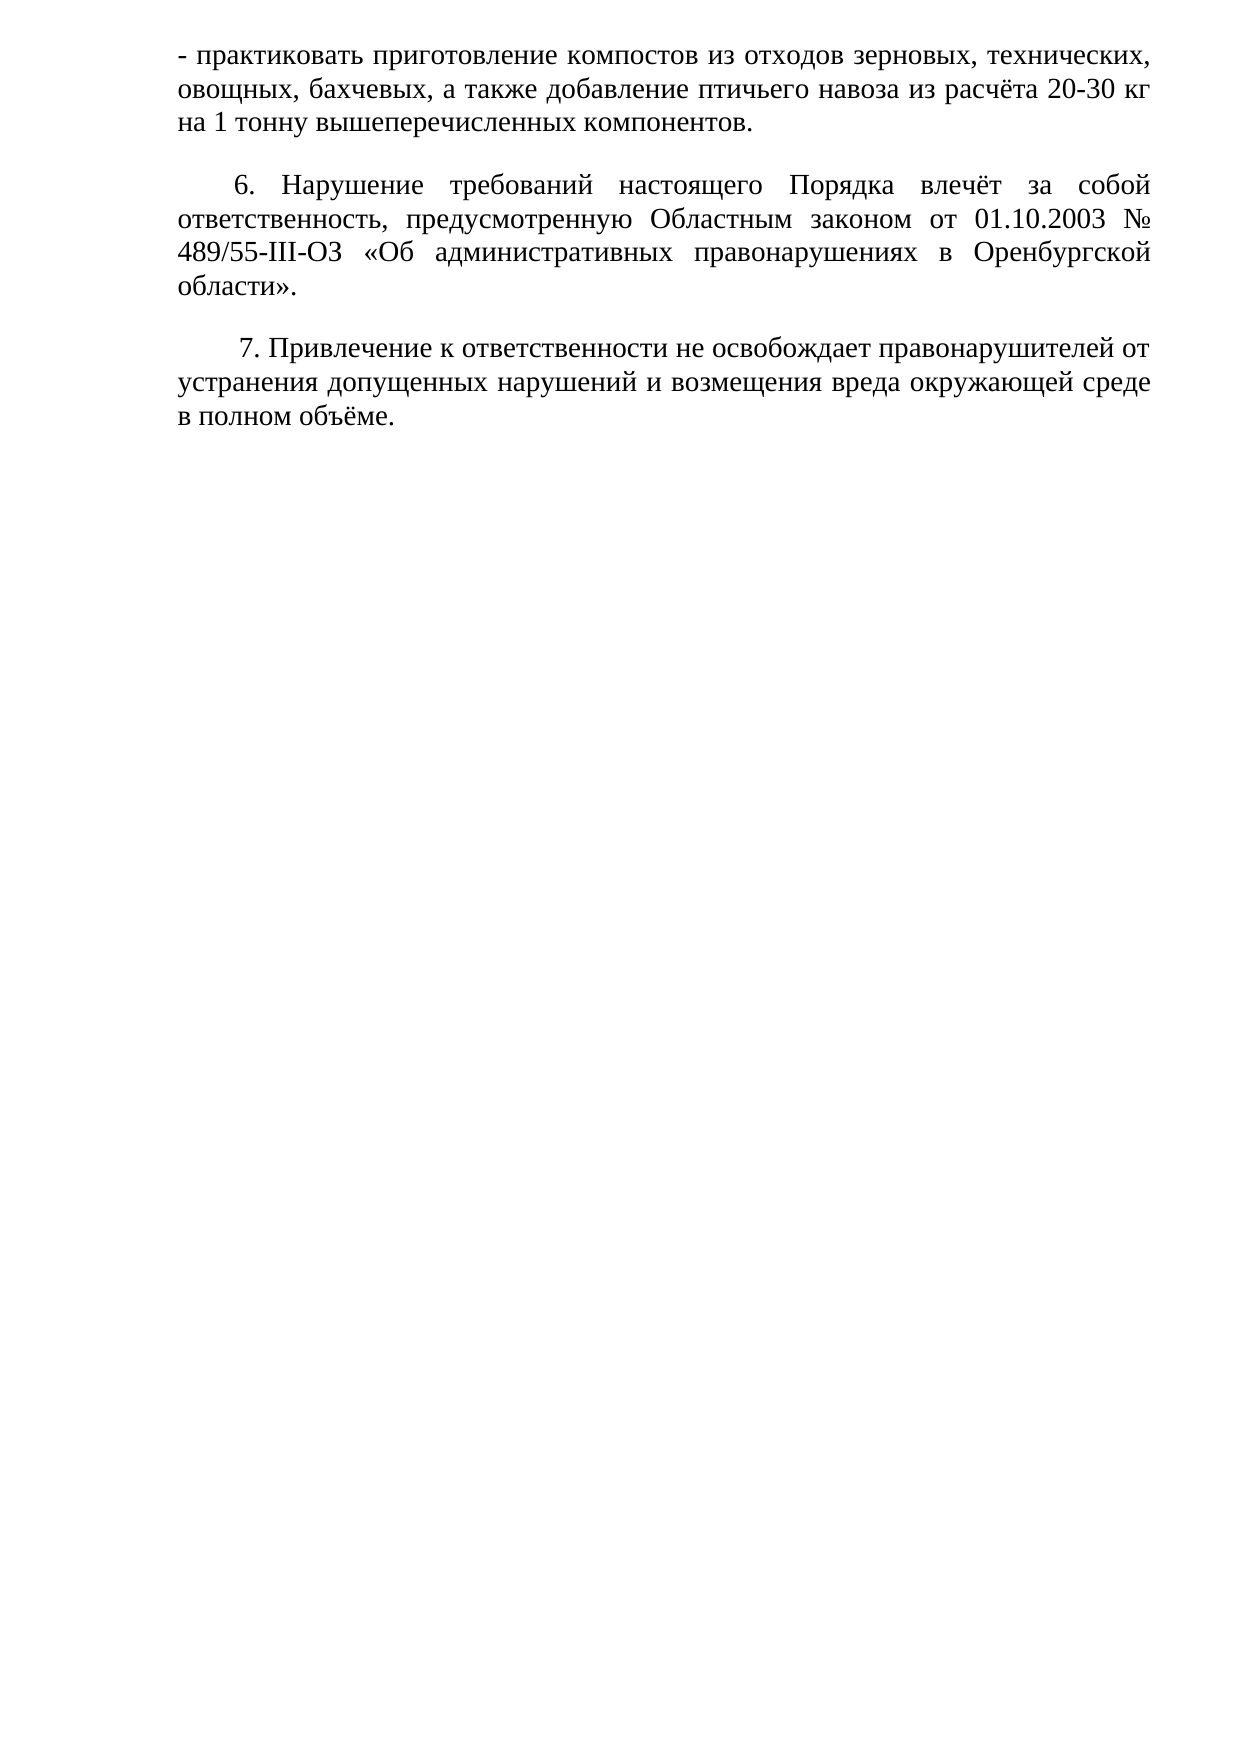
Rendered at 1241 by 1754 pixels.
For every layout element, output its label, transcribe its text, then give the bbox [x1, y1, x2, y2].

text - практиковать приготовление компостов из отходов зерновых, технических, овощных, бахчевых, а также добавление птичьего навоза из расчёта 20-30 кг на 1 тонну вышеперечисленных компонентов. [177, 37, 1152, 138]
text 6. Нарушение требований настоящего Порядка влечёт за собой ответственность, предусмотренную Областным законом от 01.10.2003 № 489/55-III-ОЗ «Об административных правонарушениях в Оренбургской области». [177, 167, 1152, 301]
text 7. Привлечение к ответственности не освобождает правонарушителей от устранения допущенных нарушений и возмещения вреда окружающей среде в полном объёме. [177, 331, 1152, 431]
